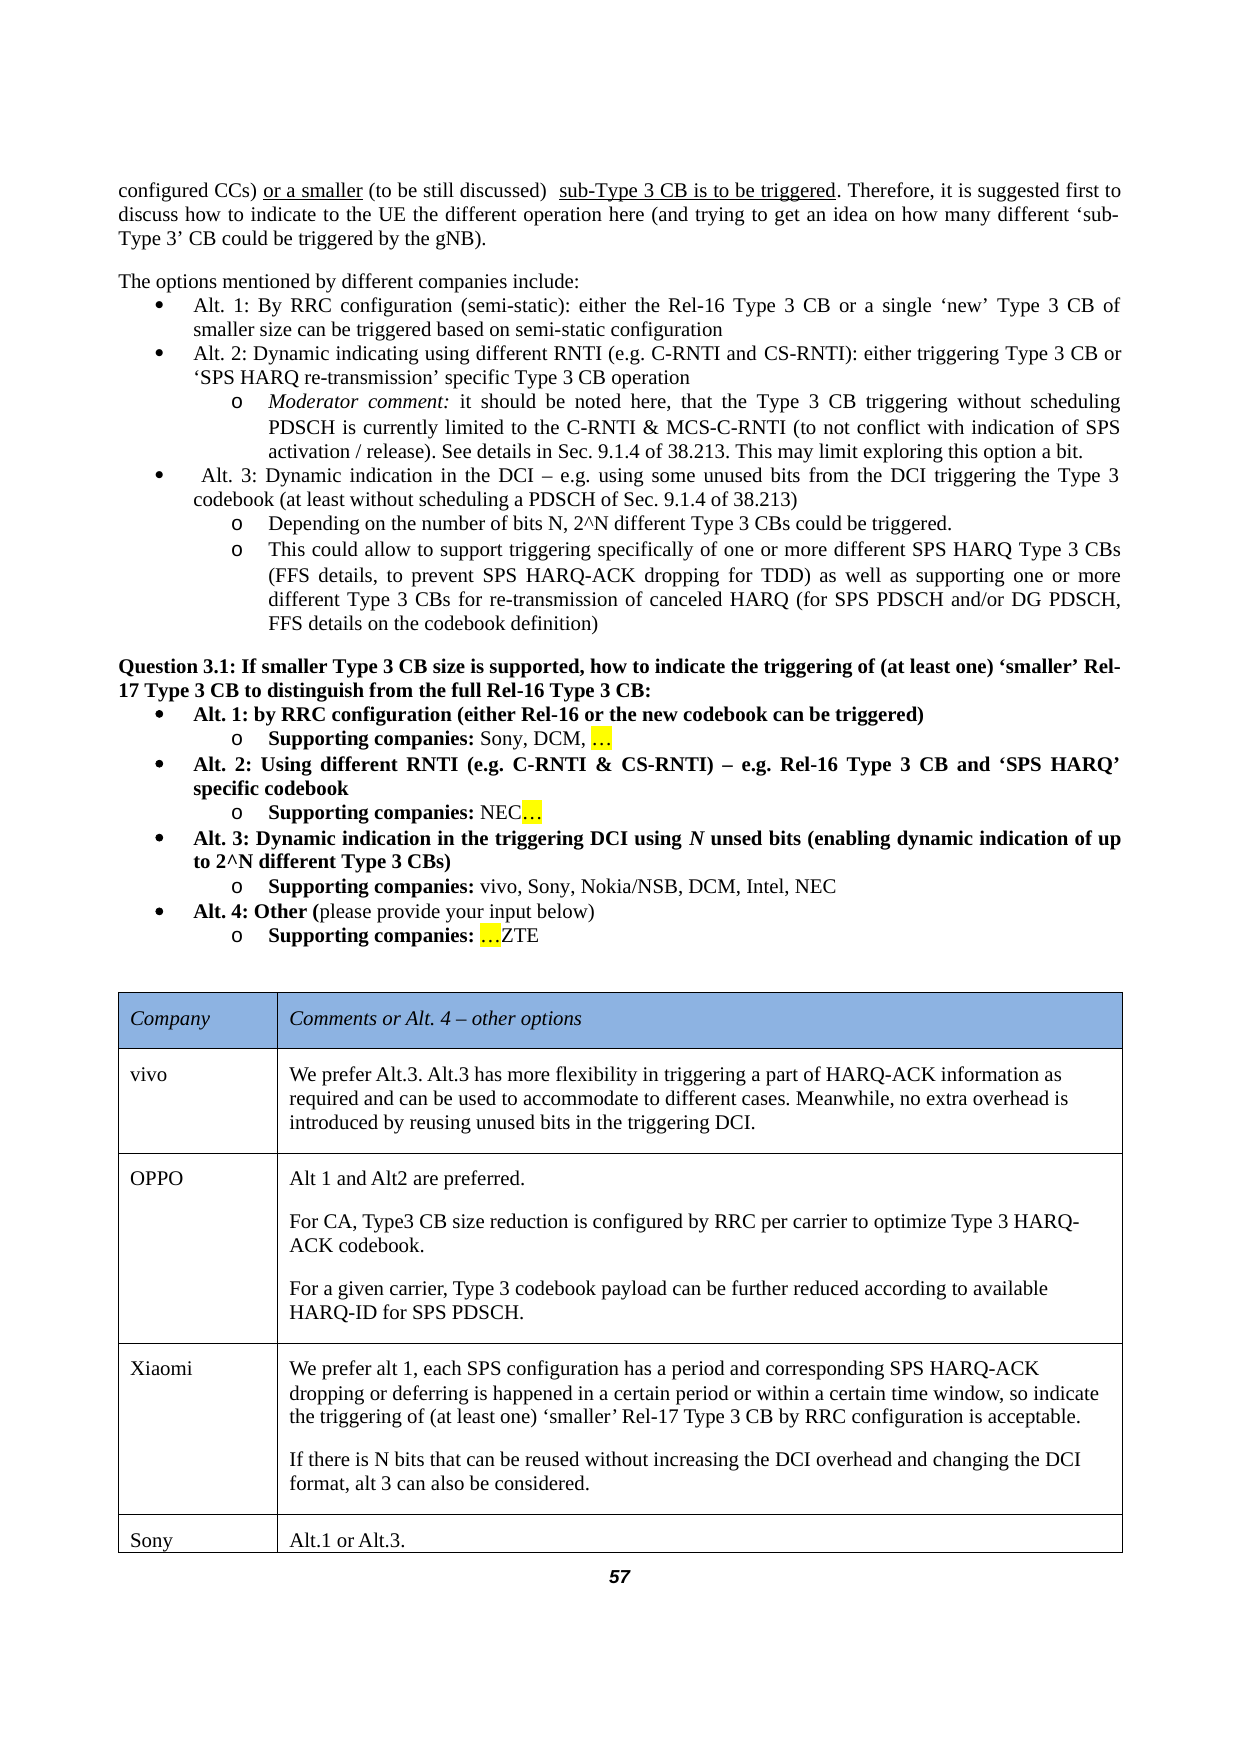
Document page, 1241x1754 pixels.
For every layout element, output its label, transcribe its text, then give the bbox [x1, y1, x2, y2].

table_cell Sony [119, 1515, 277, 1552]
list Alt. 3: Dynamic indication in the triggering DCI using N unsed bits (enabling dynamic indication of up to 2^N different Type 3 CBs) [156, 825, 1122, 873]
text Question 3.1: If smaller Type 3 CB size is supported, how to indicate the triggering of (at least one) ‘smaller’ Rel-17 Type 3 CB to distinguish from the full Rel-16 Type 3 CB: [118, 654, 1122, 702]
table_cell We prefer Alt.3. Alt.3 has more flexibility in triggering a part of HARQ-ACK information as required and can be used to accommodate to different cases. Meanwhile, no extra overhead is introduced by reusing unused bits in the triggering DCI. [278, 1049, 1122, 1153]
list Supporting companies: Sony, DCM, … [231, 726, 1122, 752]
list Supporting companies: NEC… [231, 800, 1122, 825]
list Depending on the number of bits N, 2^N different Type 3 CBs could be triggered. [231, 511, 1122, 537]
list This could allow to support triggering specifically of one or more different SPS HARQ Type 3 CBs (FFS details, to prevent SPS HARQ-ACK dropping for TDD) as well as supporting one or more different Type 3 CBs for re-transmission of canceled HARQ (for SPS PDSCH and/or DG PDSCH, FFS details on the codebook definition) [231, 537, 1122, 635]
table_cell Xiaomi [119, 1344, 277, 1514]
list Alt. 3: Dynamic indication in the DCI – e.g. using some unused bits from the DCI triggering the Type 3 codebook (at least without scheduling a PDSCH of Sec. 9.1.4 of 38.213) [156, 463, 1122, 511]
list Alt. 1: By RRC configuration (semi-static): either the Rel-16 Type 3 CB or a single ‘new’ Type 3 CB of smaller size can be triggered based on semi-static configuration [156, 293, 1122, 341]
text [118, 178, 1122, 250]
table_header Comments or Alt. 4 – other options [278, 993, 1122, 1048]
table_header Company [119, 993, 277, 1048]
table_cell We prefer alt 1, each SPS configuration has a period and corresponding SPS HARQ-ACK dropping or deferring is happened in a certain period or within a certain time window, so indicate the triggering of (at least one) ‘smaller’ Rel-17 Type 3 CB by RRC configuration is acceptable. If there is N bits that can be reused without increasing the DCI overhead and changing the DCI format, alt 3 can also be considered. [278, 1344, 1122, 1514]
list Moderator comment: it should be noted here, that the Type 3 CB triggering without scheduling PDSCH is currently limited to the C-RNTI & MCS-C-RNTI (to not conflict with indication of SPS activation / release). See details in Sec. 9.1.4 of 38.213. This may limit exploring this option a bit. [231, 389, 1122, 463]
table_cell OPPO [119, 1154, 277, 1343]
list Alt. 4: Other (please provide your input below) [156, 899, 1122, 923]
table_cell vivo [119, 1049, 277, 1153]
list Alt. 1: by RRC configuration (either Rel-16 or the new codebook can be triggered) [156, 702, 1122, 726]
list Supporting companies: vivo, Sony, Nokia/NSB, DCM, Intel, NEC [231, 873, 1122, 899]
list Supporting companies: …ZTE [231, 923, 1122, 949]
table_cell Alt 1 and Alt2 are preferred. For CA, Type3 CB size reduction is configured by RRC per carrier to optimize Type 3 HARQ-ACK codebook. For a given carrier, Type 3 codebook payload can be further reduced according to available HARQ-ID for SPS PDSCH. [278, 1154, 1122, 1343]
table_cell Alt.1 or Alt.3. [278, 1515, 1122, 1552]
text The options mentioned by different companies include: [118, 269, 1122, 293]
list Alt. 2: Dynamic indicating using different RNTI (e.g. C-RNTI and CS-RNTI): either triggering Type 3 CB or ‘SPS HARQ re-transmission’ specific Type 3 CB operation [156, 341, 1122, 389]
list Alt. 2: Using different RNTI (e.g. C-RNTI & CS-RNTI) – e.g. Rel-16 Type 3 CB and ‘SPS HARQ’ specific codebook [156, 752, 1122, 800]
